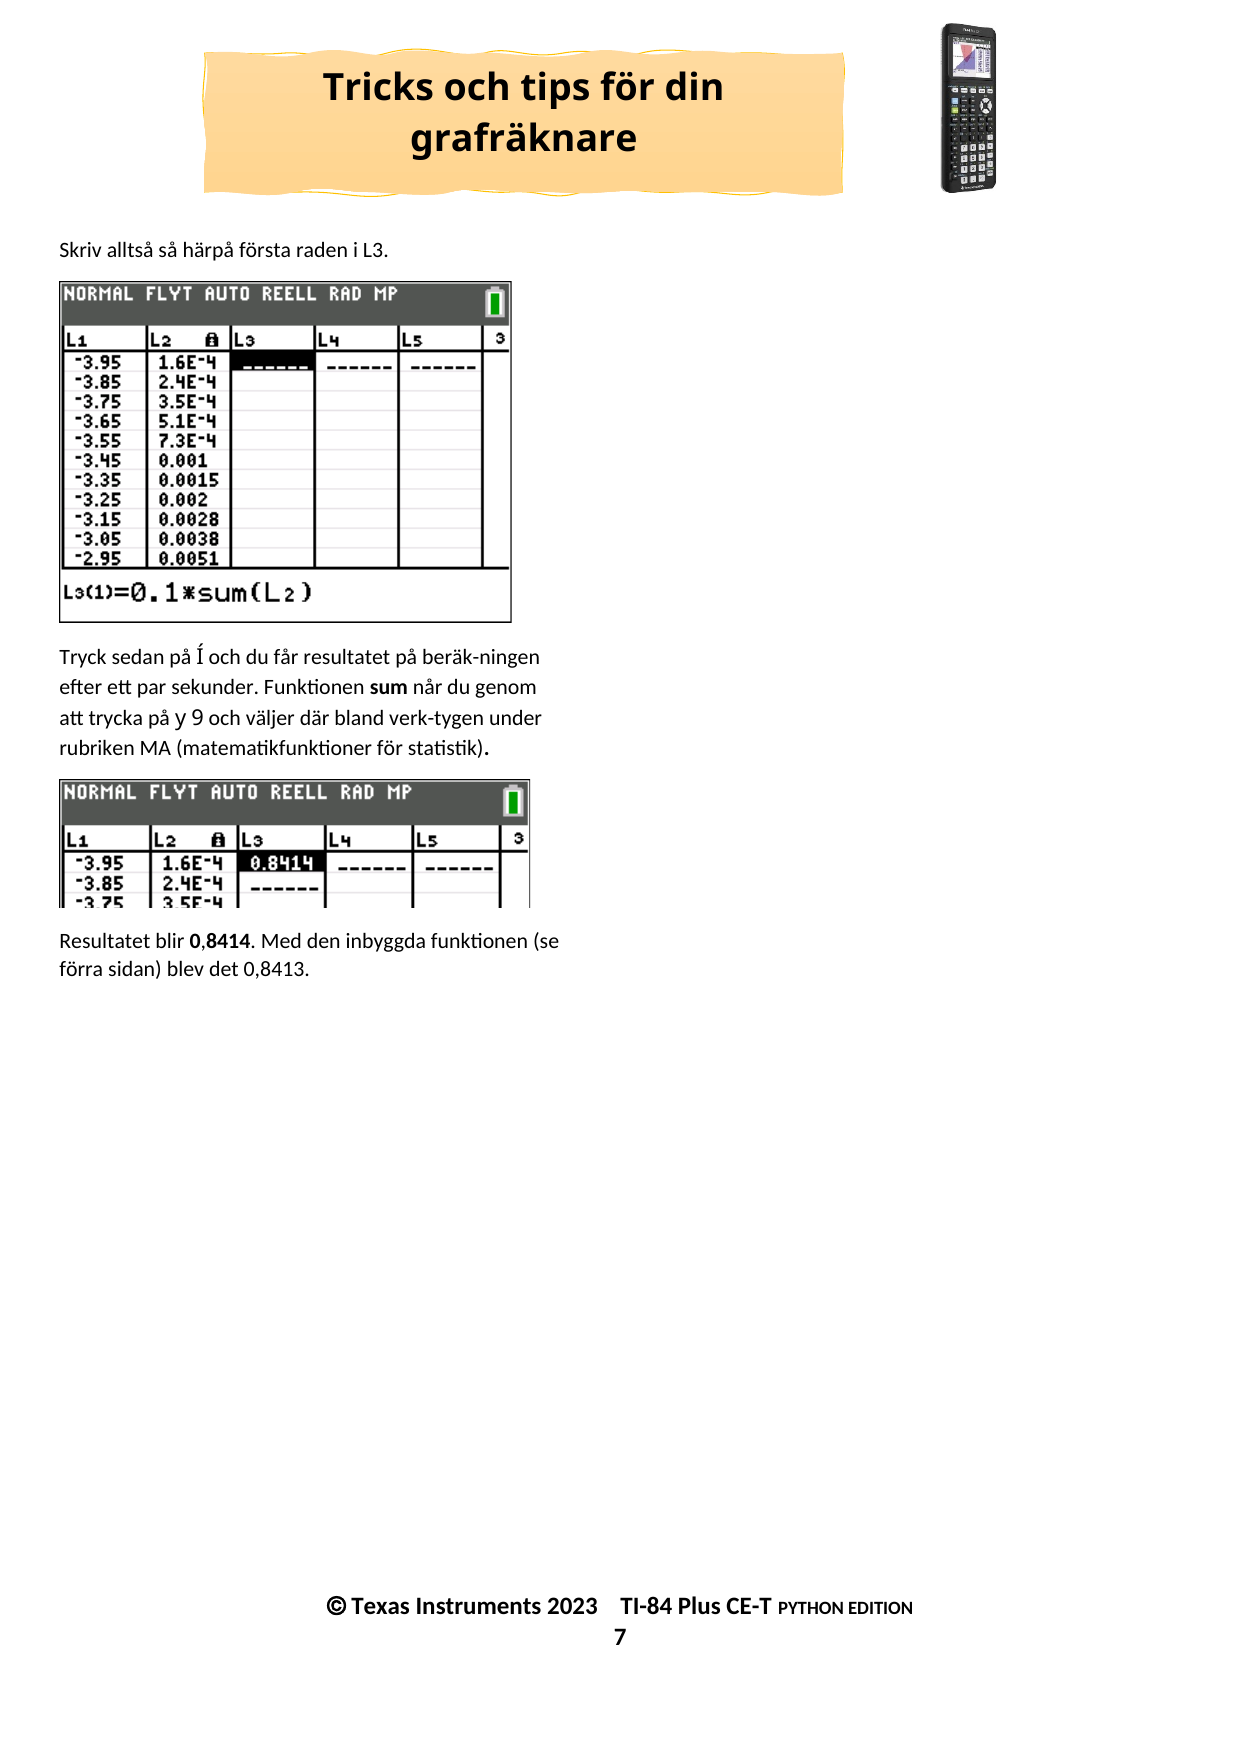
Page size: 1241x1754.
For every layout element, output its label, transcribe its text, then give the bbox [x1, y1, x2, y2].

text Resultatet blir 0,8414. Med den inbyggda funktionen (se förra sidan) blev det 0,8413. [59, 927, 561, 982]
picture [59, 779, 531, 908]
text Skriv alltså så härpå första raden i L3. [59, 236, 561, 263]
picture [59, 281, 512, 623]
picture [940, 23, 997, 193]
text Tryck sedan på Í och du får resultatet på beräk-ningen efter ett par sekunder. Funktionen sum når du genom att trycka på y 9 och väljer där bland verk-tygen under rubriken MA (matematikfunktioner för statistik). [59, 641, 561, 761]
